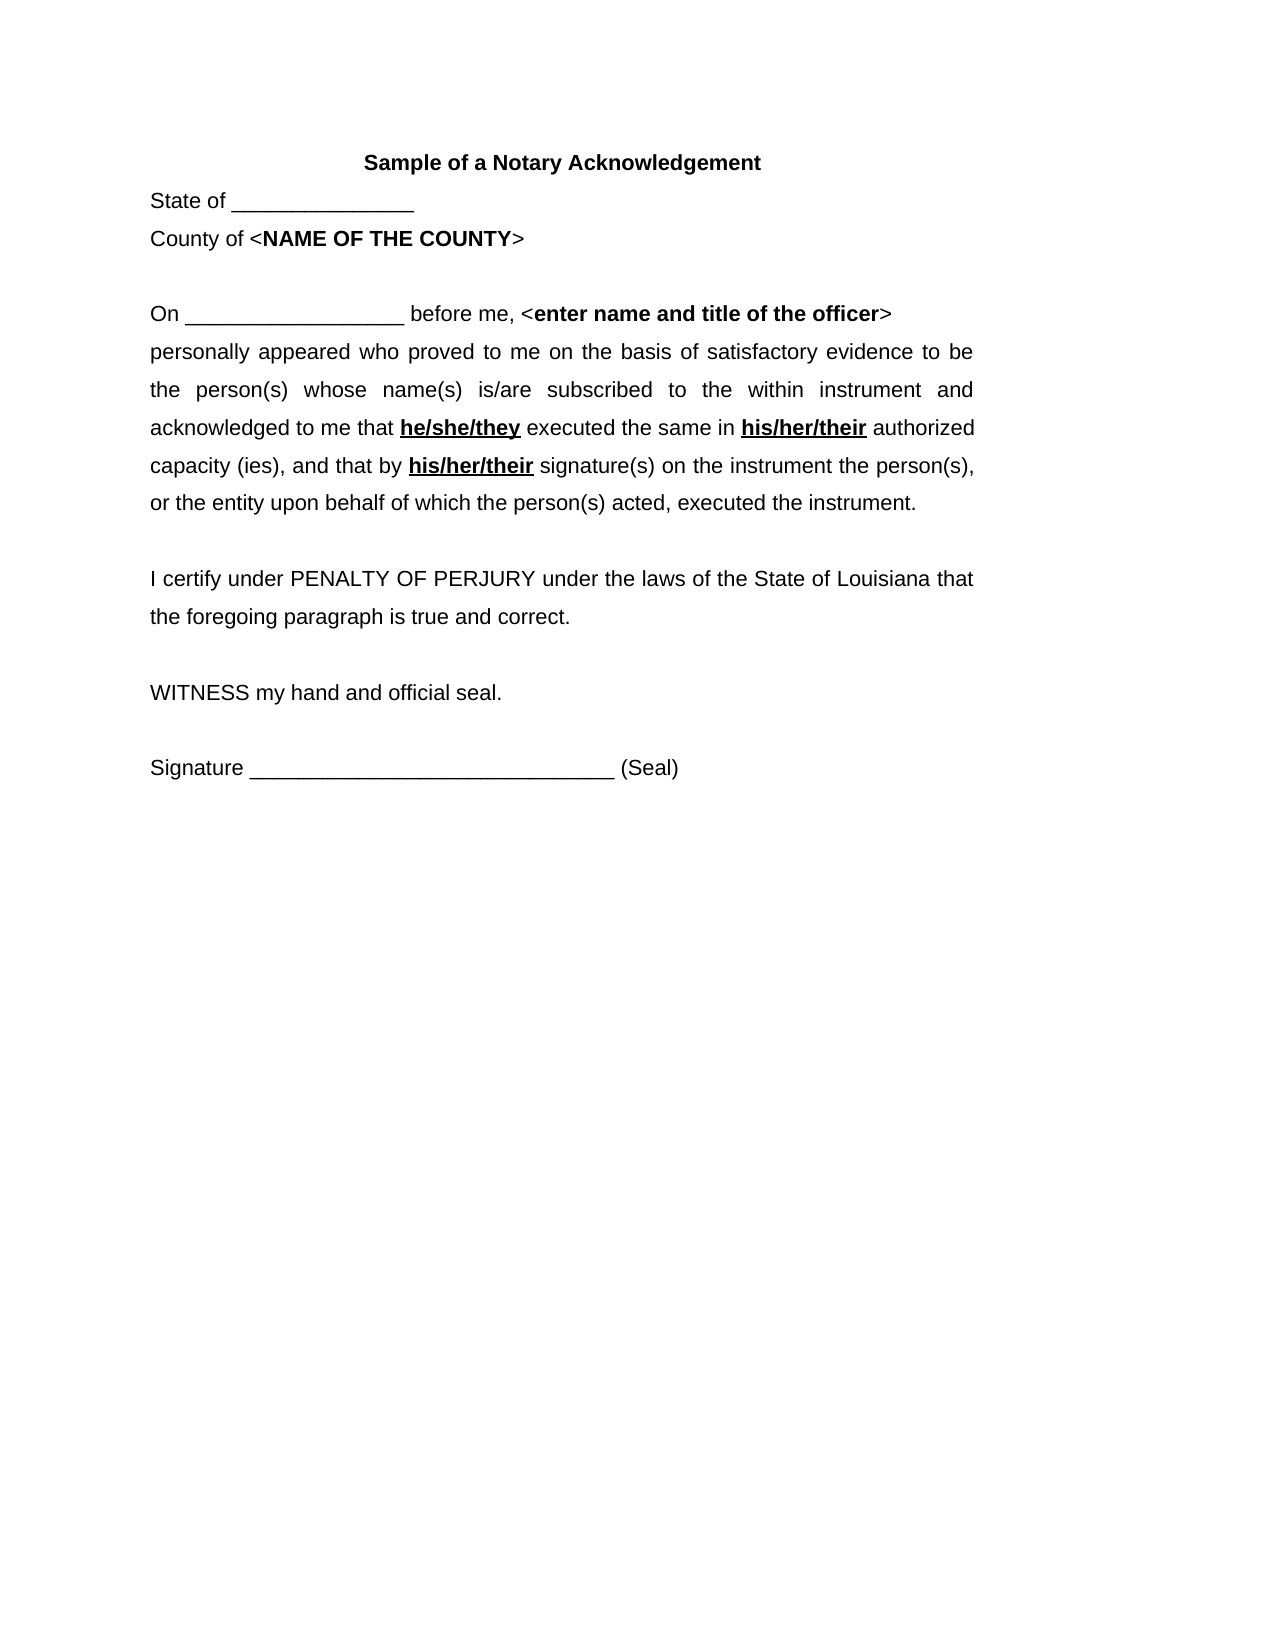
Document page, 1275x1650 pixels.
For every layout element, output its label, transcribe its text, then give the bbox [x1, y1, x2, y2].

text On __________________ before me, <enter name and title of the officer> [150, 301, 975, 326]
text I certify under PENALTY OF PERJURY under the laws of the State of Louisiana that the foregoing paragraph is true and correct. [150, 566, 975, 629]
text personally appeared who proved to me on the basis of satisfactory evidence to be the person(s) whose name(s) is/are subscribed to the within instrument and acknowledged to me that he/she/they executed the same in his/her/their authorized capacity (ies), and that by his/her/their signature(s) on the instrument the person(s), or the entity upon behalf of which the person(s) acted, executed the instrument. [150, 339, 975, 516]
text County of <NAME OF THE COUNTY> [150, 226, 975, 251]
text WITNESS my hand and official seal. [150, 679, 975, 704]
text State of _______________ [150, 188, 975, 213]
text Sample of a Notary Acknowledgement [150, 150, 975, 175]
text Signature ______________________________ (Seal) [150, 755, 975, 780]
